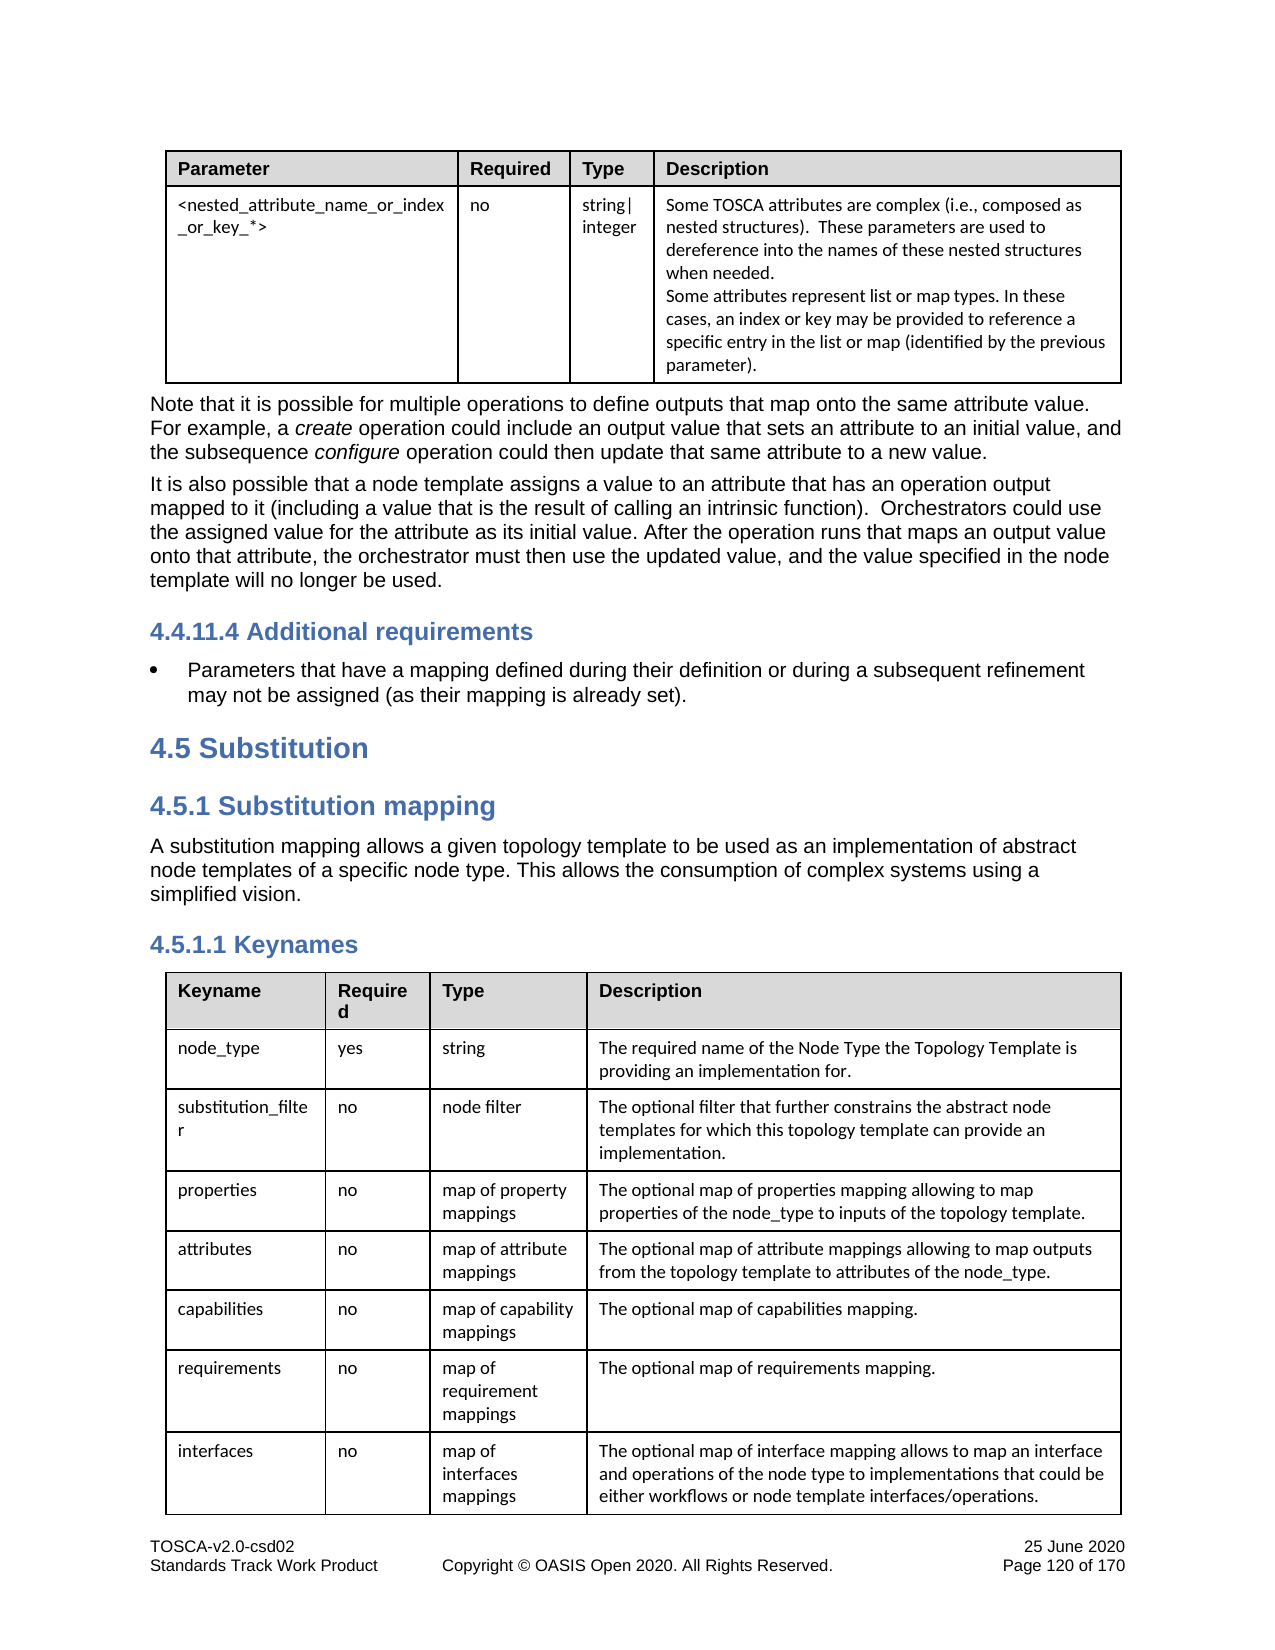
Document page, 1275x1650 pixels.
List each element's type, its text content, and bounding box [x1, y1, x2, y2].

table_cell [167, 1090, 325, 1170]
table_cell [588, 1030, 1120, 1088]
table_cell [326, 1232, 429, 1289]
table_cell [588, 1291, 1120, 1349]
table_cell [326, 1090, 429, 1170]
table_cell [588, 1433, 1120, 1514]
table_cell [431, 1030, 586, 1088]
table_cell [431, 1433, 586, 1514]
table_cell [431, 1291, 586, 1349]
subtitle Substitution [150, 731, 1125, 765]
text Note that it is possible for multiple operations to define outputs that map onto the same attribute value. For example, a create operation could include an output value that sets an attribute to an initial value, and the subsequence configure operation could then update that same attribute to a new value. [150, 392, 1125, 464]
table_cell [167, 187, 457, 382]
subtitle Additional requirements [150, 617, 1125, 646]
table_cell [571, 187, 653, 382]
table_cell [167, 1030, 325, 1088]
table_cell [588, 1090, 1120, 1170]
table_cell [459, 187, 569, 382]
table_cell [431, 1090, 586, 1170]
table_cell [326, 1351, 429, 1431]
subtitle Substitution mapping [150, 790, 1125, 821]
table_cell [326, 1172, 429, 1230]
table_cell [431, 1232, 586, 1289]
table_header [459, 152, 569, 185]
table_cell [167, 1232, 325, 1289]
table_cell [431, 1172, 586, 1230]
list Parameters that have a mapping defined during their definition or during a subsequent refinement may not be assigned (as their mapping is already set). [150, 658, 1125, 706]
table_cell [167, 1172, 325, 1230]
text A substitution mapping allows a given topology template to be used as an implementation of abstract node templates of a specific node type. This allows the consumption of complex systems using a simplified vision. [150, 834, 1125, 906]
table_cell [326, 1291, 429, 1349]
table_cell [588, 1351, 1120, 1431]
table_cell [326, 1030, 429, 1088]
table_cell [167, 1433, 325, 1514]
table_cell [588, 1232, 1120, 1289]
text It is also possible that a node template assigns a value to an attribute that has an operation output mapped to it (including a value that is the result of calling an intrinsic function). Orchestrators could use the assigned value for the attribute as its initial value. After the operation runs that maps an output value onto that attribute, the orchestrator must then use the updated value, and the value specified in the node template will no longer be used. [150, 472, 1125, 592]
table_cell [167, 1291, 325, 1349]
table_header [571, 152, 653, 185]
subtitle Keynames [150, 931, 1125, 959]
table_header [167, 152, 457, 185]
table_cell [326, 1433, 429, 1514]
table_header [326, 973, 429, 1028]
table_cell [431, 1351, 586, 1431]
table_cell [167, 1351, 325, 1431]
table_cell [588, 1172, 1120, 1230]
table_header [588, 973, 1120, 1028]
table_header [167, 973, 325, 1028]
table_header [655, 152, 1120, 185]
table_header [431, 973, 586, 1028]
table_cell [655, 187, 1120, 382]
